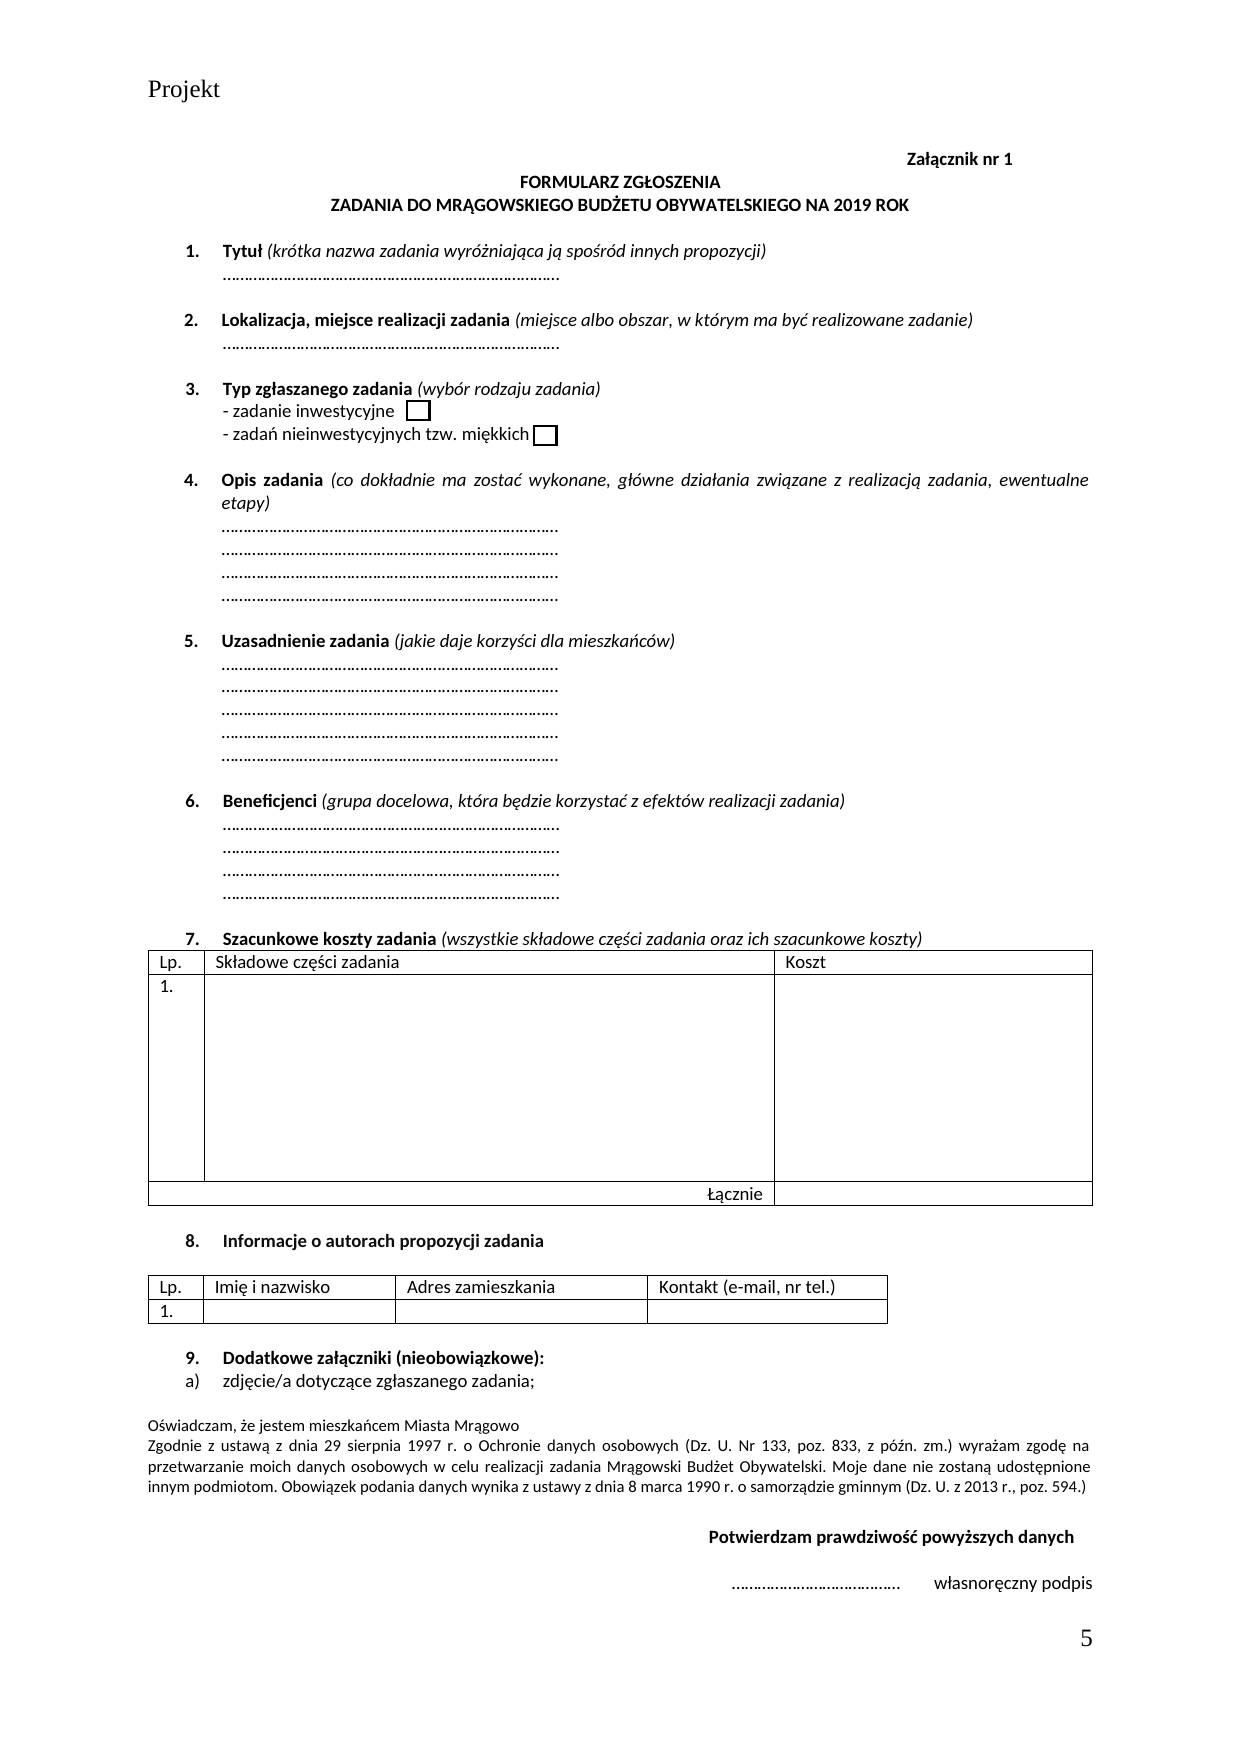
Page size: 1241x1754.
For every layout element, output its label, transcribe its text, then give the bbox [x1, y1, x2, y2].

list …………………………………………………………………… [223, 835, 1093, 858]
text …………………………………………………………………… [221, 652, 1093, 675]
table_header Lp. [149, 1276, 203, 1299]
list Uzasadnienie zadania (jakie daje korzyści dla mieszkańców) [184, 629, 1093, 652]
table_cell 1. [149, 975, 204, 1181]
list - zadań nieinwestycyjnych tzw. miękkich [223, 423, 1093, 446]
text Potwierdzam prawdziwość powyższych danych [709, 1525, 1240, 1548]
text Oświadczam, że jestem mieszkańcem Miasta Mrągowo [148, 1415, 1093, 1436]
text …………………………………………………………………… [221, 514, 1093, 537]
text …………………………………………………………………… [221, 537, 1093, 560]
table_header Lp. [149, 951, 204, 974]
text …………………………………………………………………… [221, 583, 1093, 606]
table_cell Łącznie [149, 1182, 774, 1205]
list Opis zadania (co dokładnie ma zostać wykonane, główne działania związane z realizacją zadania, ewentualne etapy) [184, 468, 1093, 514]
table_cell [205, 975, 774, 1181]
text …………………………………………………………………… [221, 743, 1093, 766]
table_cell [396, 1300, 647, 1323]
list Typ zgłaszanego zadania (wybór rodzaju zadania) [185, 377, 1093, 400]
table_cell [204, 1300, 395, 1323]
text …………………………………………………………………… [221, 675, 1093, 698]
table_cell 1. [149, 1300, 203, 1323]
table_header Adres zamieszkania [396, 1276, 647, 1299]
text …………………………………………………………………… [221, 698, 1093, 721]
text ………………………………… własnoręczny podpis [148, 1571, 1093, 1594]
list Informacje o autorach propozycji zadania [185, 1229, 1093, 1252]
text ZADANIA DO MRĄGOWSKIEGO BUDŻETU OBYWATELSKIEGO NA 2019 ROK [148, 193, 1093, 216]
list - zadanie inwestycyjne [223, 400, 1093, 423]
table_header Kontakt (e-mail, nr tel.) [648, 1276, 887, 1299]
list zdjęcie/a dotyczące zgłaszanego zadania; [185, 1369, 1093, 1392]
table_header Koszt [775, 951, 1092, 974]
list Szacunkowe koszty zadania (wszystkie składowe części zadania oraz ich szacunkowe koszty) [185, 927, 1093, 950]
text …………………………………………………………………… [221, 721, 1093, 743]
list …………………………………………………………………… [223, 881, 1093, 904]
text …………………………………………………………………… [221, 560, 1093, 583]
table_cell [775, 1182, 1092, 1205]
list …………………………………………………………………… [223, 262, 1093, 285]
list Dodatkowe załączniki (nieobowiązkowe): [185, 1347, 1093, 1369]
table_header Imię i nazwisko [204, 1276, 395, 1299]
list …………………………………………………………………… [223, 331, 1093, 354]
table_cell [775, 975, 1092, 1181]
table_cell [648, 1300, 887, 1323]
text FORMULARZ ZGŁOSZENIA [148, 171, 1093, 193]
table_header Składowe części zadania [205, 951, 774, 974]
list Tytuł (krótka nazwa zadania wyróżniająca ją spośród innych propozycji) [185, 239, 1093, 262]
list …………………………………………………………………… [223, 858, 1093, 881]
list …………………………………………………………………… [223, 812, 1093, 835]
list Beneficjenci (grupa docelowa, która będzie korzystać z efektów realizacji zadania) [185, 789, 1093, 812]
text Załącznik nr 1 [827, 148, 1093, 171]
list Lokalizacja, miejsce realizacji zadania (miejsce albo obszar, w którym ma być realizowane zadanie) [184, 308, 1093, 331]
